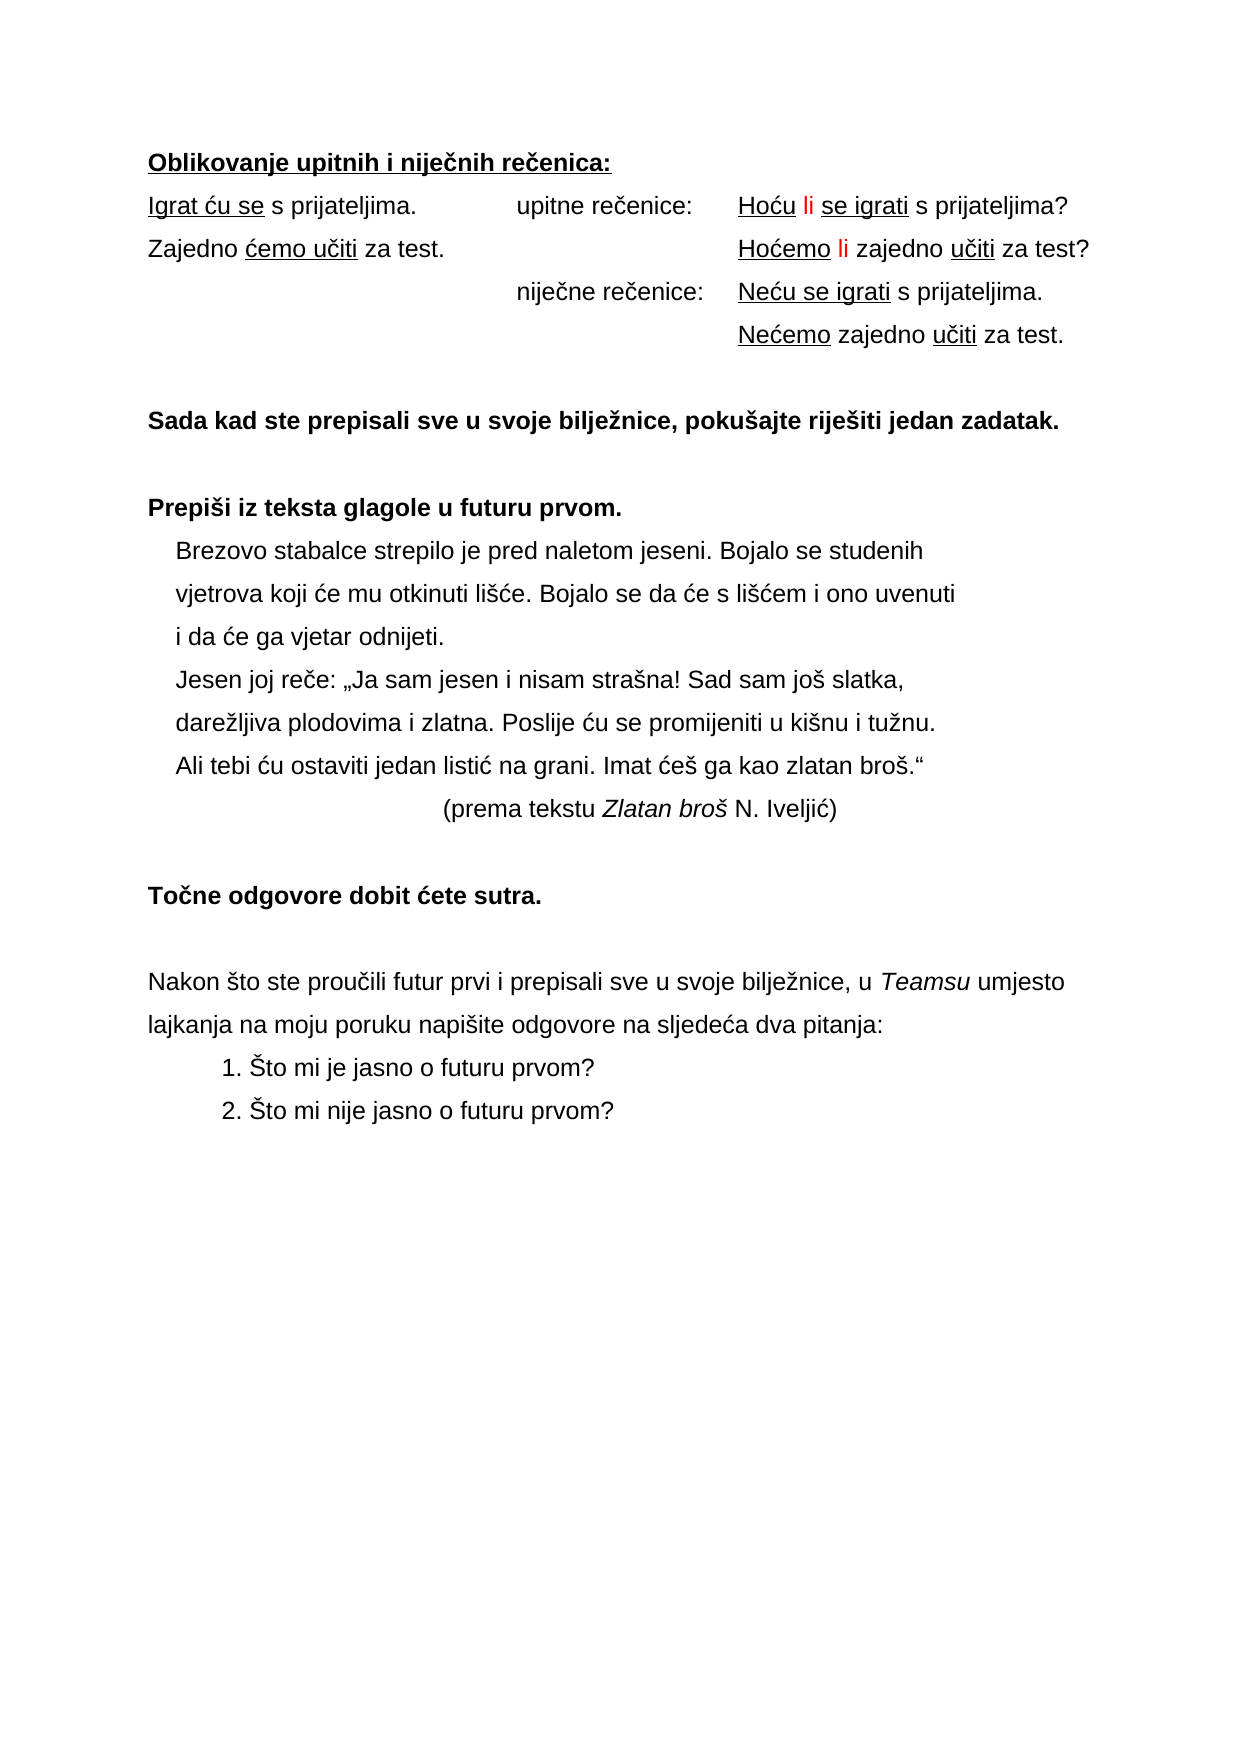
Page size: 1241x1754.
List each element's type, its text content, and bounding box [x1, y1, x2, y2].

text Oblikovanje upitnih i niječnih rečenica: [148, 148, 1093, 176]
text Igrat ću se s prijateljima. upitne rečenice: Hoću li se igrati s prijateljima? [148, 191, 1093, 219]
text vjetrova koji će mu otkinuti lišće. Bojalo se da će s lišćem i ono uvenuti [148, 579, 1093, 608]
text niječne rečenice: Neću se igrati s prijateljima. Nećemo zajedno učiti za test. [148, 277, 1093, 349]
text 2. Što mi nije jasno o futuru prvom? [148, 1096, 1093, 1125]
text Brezovo stabalce strepilo je pred naletom jeseni. Bojalo se studenih [148, 536, 1093, 564]
text Prepiši iz teksta glagole u futuru prvom. [148, 493, 1093, 521]
text Ali tebi ću ostaviti jedan listić na grani. Imat ćeš ga kao zlatan broš.“ [148, 751, 1093, 780]
text 1. Što mi je jasno o futuru prvom? [148, 1053, 1093, 1082]
text Zajedno ćemo učiti za test. Hoćemo li zajedno učiti za test? [148, 234, 1093, 263]
text i da će ga vjetar odnijeti. [148, 622, 1093, 651]
text (prema tekstu Zlatan broš N. Iveljić) [148, 794, 1093, 823]
text darežljiva plodovima i zlatna. Poslije ću se promijeniti u kišnu i tužnu. [148, 708, 1093, 737]
text Sada kad ste prepisali sve u svoje bilježnice, pokušajte riješiti jedan zadatak. [148, 406, 1093, 435]
text Točne odgovore dobit ćete sutra. [148, 881, 1093, 909]
text Nakon što ste proučili futur prvi i prepisali sve u svoje bilježnice, u Teamsu umjesto lajkanja na moju poruku napišite odgovore na sljedeća dva pitanja: [148, 967, 1093, 1039]
text Jesen joj reče: „Ja sam jesen i nisam strašna! Sad sam još slatka, [148, 665, 1093, 694]
